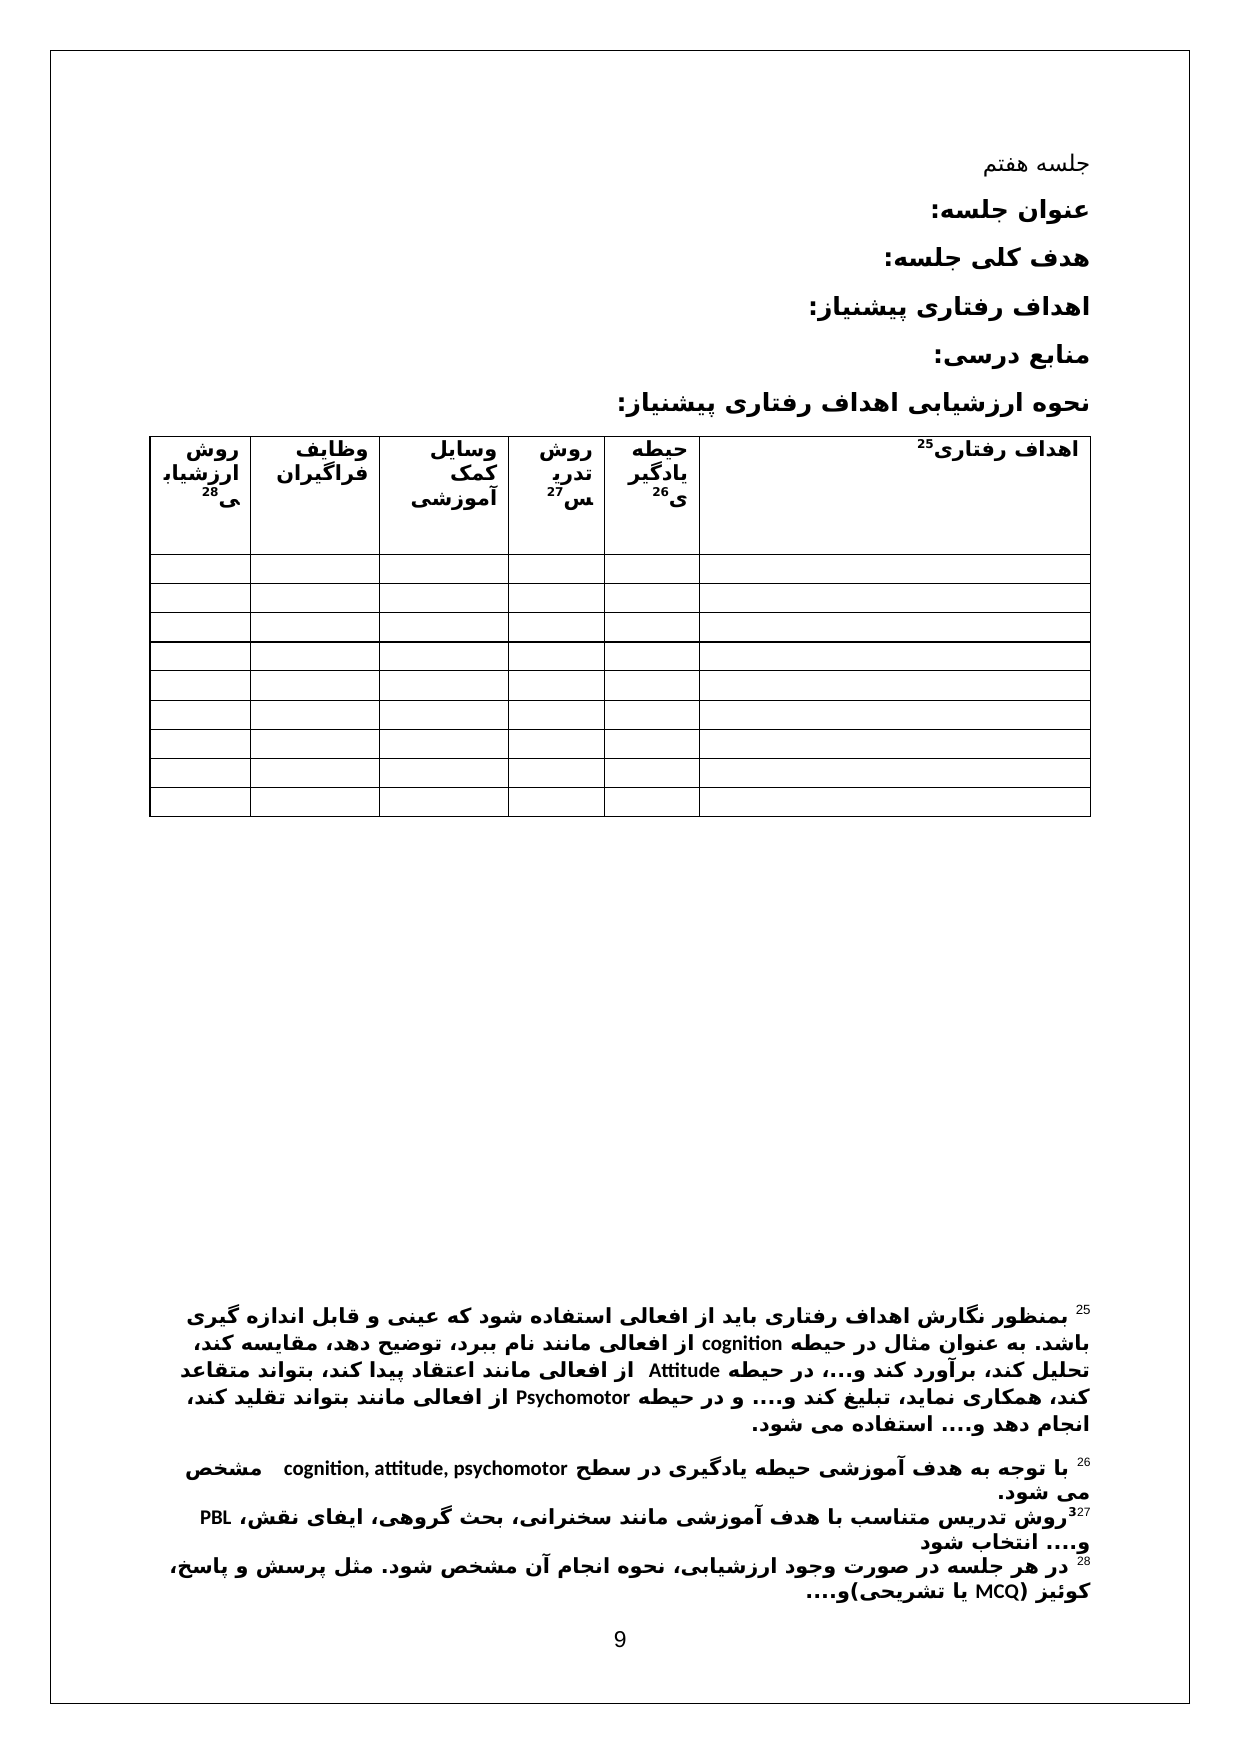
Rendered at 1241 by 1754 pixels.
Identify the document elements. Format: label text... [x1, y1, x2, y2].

table_cell [509, 788, 604, 816]
table_cell [605, 584, 699, 612]
table_cell [605, 701, 699, 728]
text هدف کلی جلسه: [150, 243, 1090, 273]
table_header اهداف رفتاری [700, 437, 1090, 554]
table_cell [509, 701, 604, 728]
table_cell [700, 788, 1090, 816]
table_cell [251, 613, 379, 641]
table_cell [700, 555, 1090, 583]
table_cell [151, 643, 250, 670]
table_cell [251, 759, 379, 787]
table_cell [151, 788, 250, 816]
table_cell [380, 584, 508, 612]
table_cell [605, 613, 699, 641]
table_cell [700, 759, 1090, 787]
table_cell [700, 584, 1090, 612]
table_cell [700, 613, 1090, 641]
table_cell [700, 730, 1090, 758]
table_cell [151, 759, 250, 787]
table_cell [151, 730, 250, 758]
table_cell [700, 701, 1090, 728]
table_cell [151, 701, 250, 728]
table_cell [605, 671, 699, 699]
table_cell [509, 730, 604, 758]
table_cell [700, 671, 1090, 699]
table_cell [509, 671, 604, 699]
table_cell [251, 555, 379, 583]
text منابع درسی: [150, 340, 1090, 369]
table_cell [605, 788, 699, 816]
table_cell [380, 643, 508, 670]
table_cell [151, 555, 250, 583]
table_cell [380, 730, 508, 758]
table_cell [605, 643, 699, 670]
table_cell [509, 555, 604, 583]
table_cell [151, 613, 250, 641]
text جلسه هفتم [150, 150, 1090, 177]
table_cell [251, 788, 379, 816]
table_header وسایل کمک آموزشی [380, 437, 508, 554]
table_cell [251, 730, 379, 758]
table_cell [380, 671, 508, 699]
table_cell [605, 759, 699, 787]
table_cell [380, 788, 508, 816]
table_cell [251, 671, 379, 699]
text اهداف رفتاری پیشنیاز: [150, 292, 1090, 321]
table_cell [251, 701, 379, 728]
table_cell [151, 671, 250, 699]
table_cell [251, 584, 379, 612]
table_cell [605, 730, 699, 758]
table_cell [380, 613, 508, 641]
table_header روش ارزشیابی [151, 437, 250, 554]
table_cell [700, 643, 1090, 670]
table_header حیطه یادگیری [605, 437, 699, 554]
table_cell [605, 555, 699, 583]
table_header وظایف فراگیران [251, 437, 379, 554]
table_cell [509, 759, 604, 787]
text نحوه ارزشیابی اهداف رفتاری پیشنیاز: [150, 388, 1090, 417]
table_cell [509, 643, 604, 670]
table_cell [151, 584, 250, 612]
table_cell [380, 701, 508, 728]
table_cell [509, 584, 604, 612]
table_cell [251, 643, 379, 670]
table_header روش تدریس [509, 437, 604, 554]
table_cell [509, 613, 604, 641]
text عنوان جلسه: [150, 195, 1090, 224]
table_cell [380, 759, 508, 787]
table_cell [380, 555, 508, 583]
